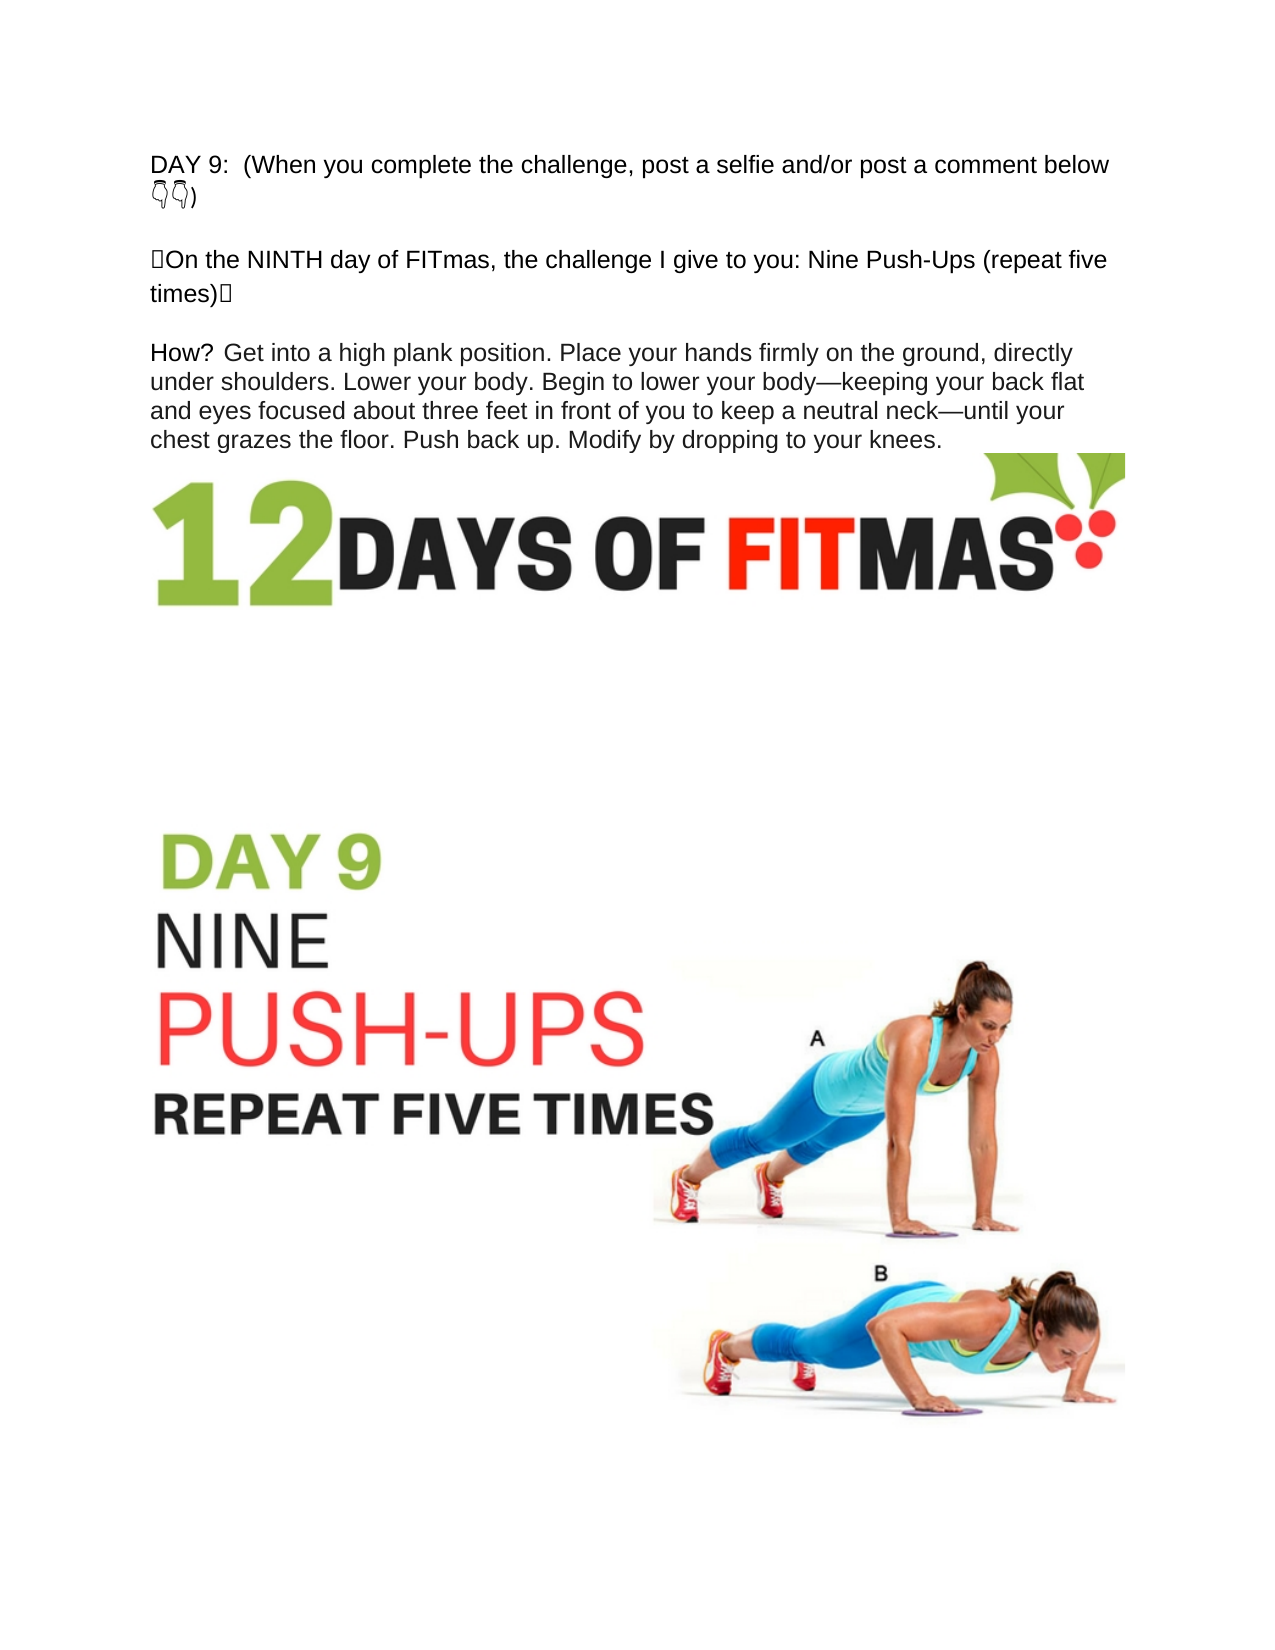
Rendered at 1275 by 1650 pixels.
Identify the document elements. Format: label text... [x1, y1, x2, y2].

picture [150, 453, 1125, 1429]
text How? Get into a high plank position. Place your hands firmly on the ground, directly under shoulders. Lower your body. Begin to lower your body—keeping your back flat and eyes focused about three feet in front of you to keep a neutral neck—until your chest grazes the floor. Push back up. Modify by dropping to your knees. [150, 338, 1125, 453]
text DAY 9: (When you complete the challenge, post a selfie and/or post a comment below 👇👇) [150, 150, 1125, 213]
text 🎶On the NINTH day of FITmas, the challenge I give to you: Nine Push-Ups (repeat five times)🎶 [150, 242, 1125, 310]
